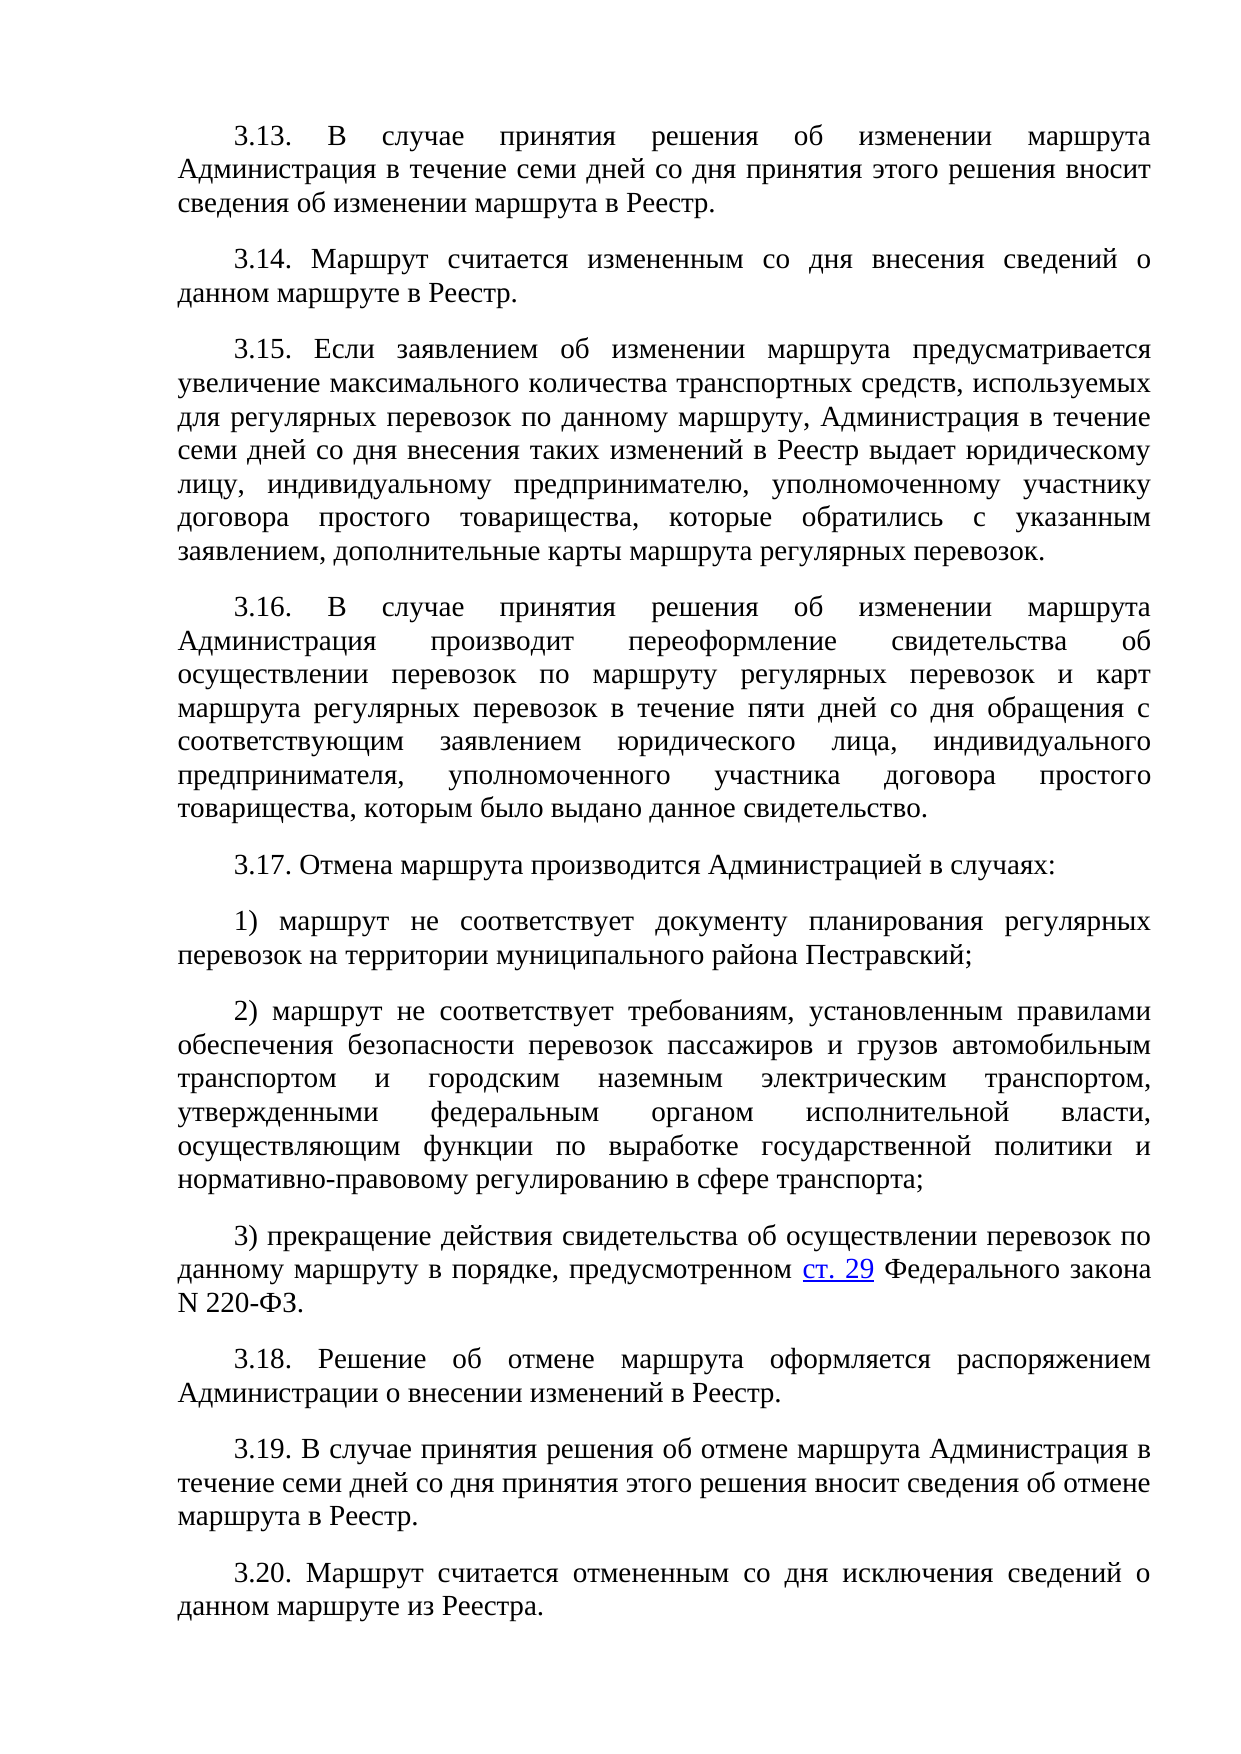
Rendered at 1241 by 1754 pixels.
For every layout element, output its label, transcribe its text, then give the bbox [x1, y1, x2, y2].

text 3.17. Отмена маршрута производится Администрацией в случаях: [177, 847, 1152, 881]
text 2) маршрут не соответствует требованиям, установленным правилами обеспечения безопасности перевозок пассажиров и грузов автомобильным транспортом и городским наземным электрическим транспортом, утвержденными федеральным органом исполнительной власти, осуществляющим функции по выработке государственной политики и нормативно-правовому регулированию в сфере транспорта; [177, 993, 1152, 1195]
text 3.16. В случае принятия решения об изменении маршрута Администрация производит переоформление свидетельства об осуществлении перевозок по маршруту регулярных перевозок и карт маршрута регулярных перевозок в течение пяти дней со дня обращения с соответствующим заявлением юридического лица, индивидуального предпринимателя, уполномоченного участника договора простого товарищества, которым было выдано данное свидетельство. [177, 589, 1152, 824]
text 1) маршрут не соответствует документу планирования регулярных перевозок на территории муниципального района Пестравский; [177, 903, 1152, 971]
text 3) прекращение действия свидетельства об осуществлении перевозок по данному маршруту в порядке, предусмотренном ст. 29 Федерального закона N 220-ФЗ. [177, 1218, 1152, 1318]
text 3.14. Маршрут считается измененным со дня внесения сведений о данном маршруте в Реестр. [177, 242, 1152, 309]
text 3.13. В случае принятия решения об изменении маршрута Администрация в течение семи дней со дня принятия этого решения вносит сведения об изменении маршрута в Реестр. [177, 118, 1152, 219]
text 3.19. В случае принятия решения об отмене маршрута Администрация в течение семи дней со дня принятия этого решения вносит сведения об отмене маршрута в Реестр. [177, 1431, 1152, 1532]
text 3.20. Маршрут считается отмененным со дня исключения сведений о данном маршруте из Реестра. [177, 1555, 1152, 1622]
text 3.18. Решение об отмене маршрута оформляется распоряжением Администрации о внесении изменений в Реестр. [177, 1341, 1152, 1408]
text 3.15. Если заявлением об изменении маршрута предусматривается увеличение максимального количества транспортных средств, используемых для регулярных перевозок по данному маршруту, Администрация в течение семи дней со дня внесения таких изменений в Реестр выдает юридическому лицу, индивидуальному предпринимателю, уполномоченному участнику договора простого товарищества, которые обратились с указанным заявлением, дополнительные карты маршрута регулярных перевозок. [177, 332, 1152, 566]
